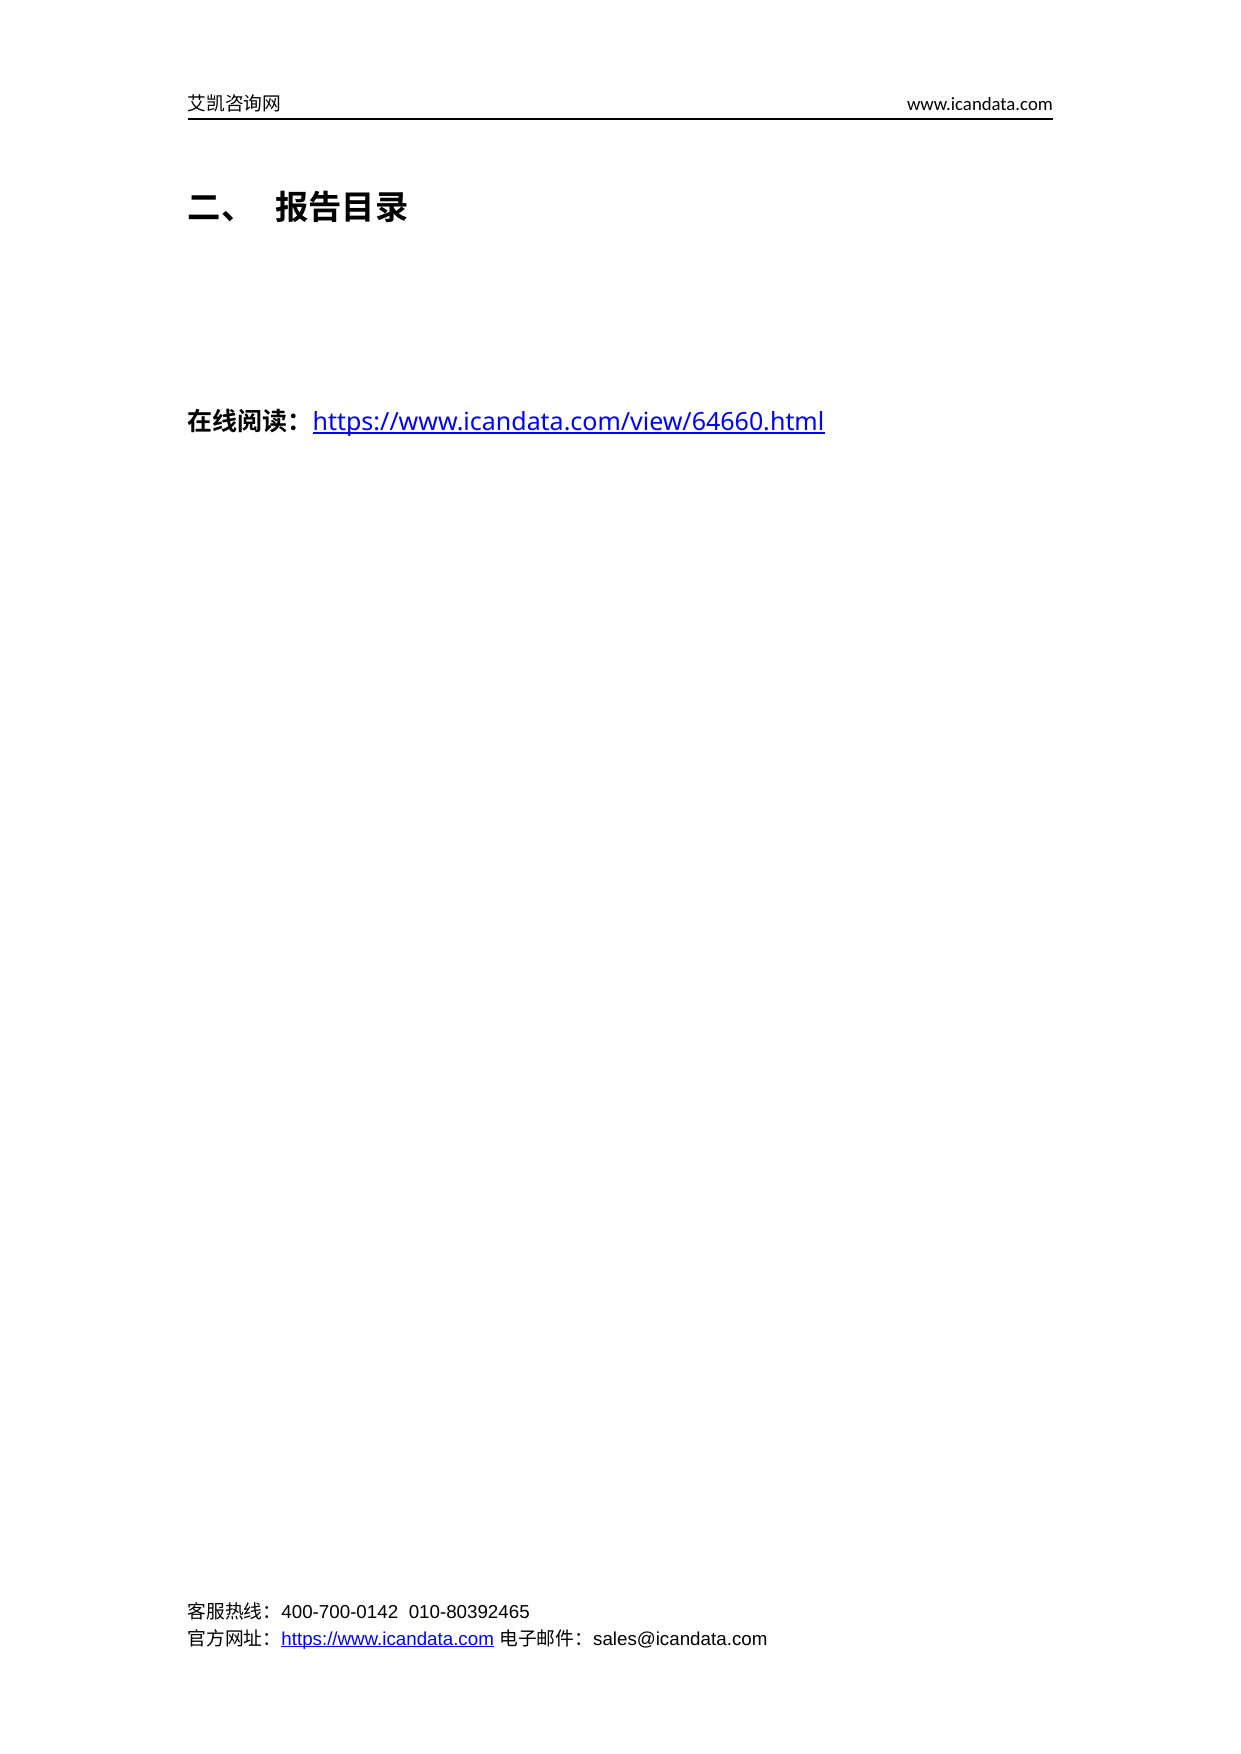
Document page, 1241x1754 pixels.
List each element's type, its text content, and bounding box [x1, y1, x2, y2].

subtitle 报告目录 [187, 172, 1053, 237]
text 在线阅读：https://www.icandata.com/view/64660.html [187, 387, 1053, 452]
